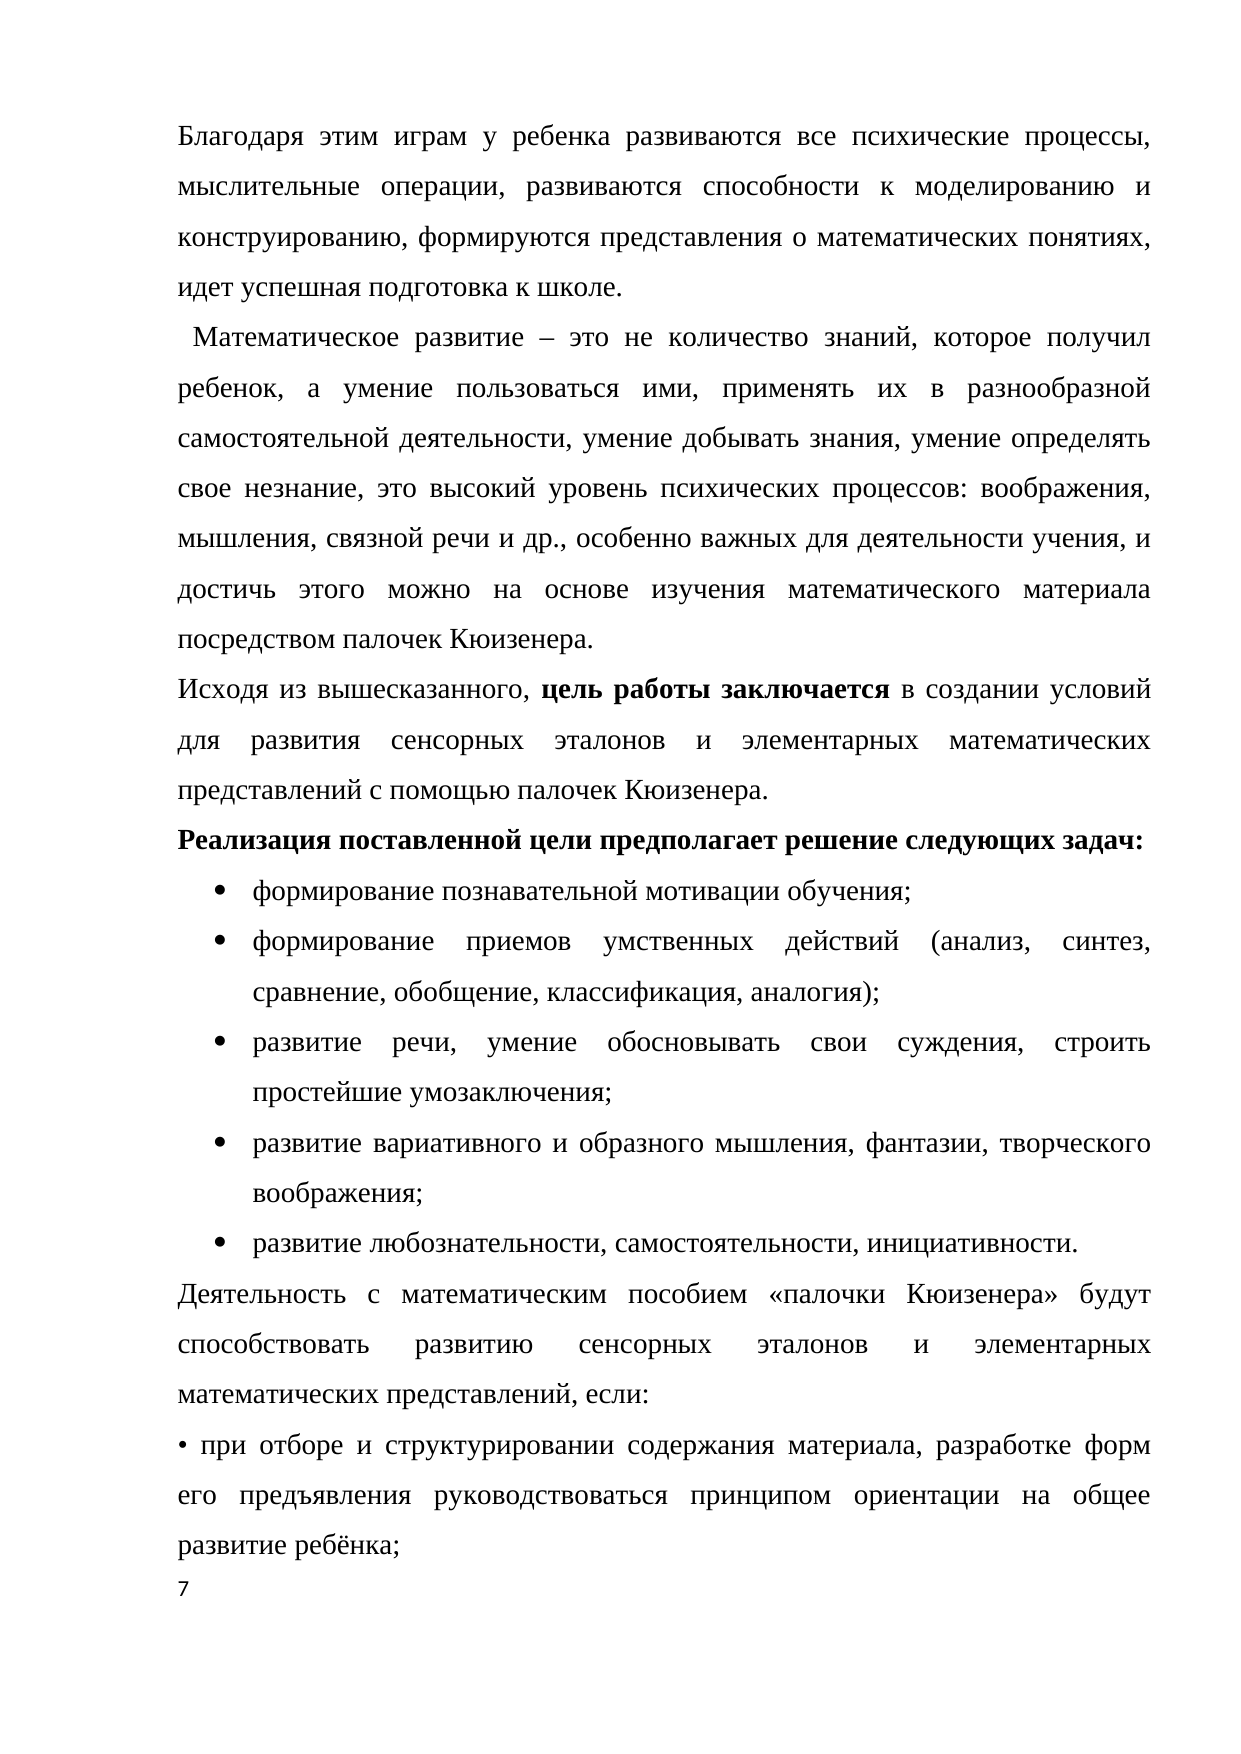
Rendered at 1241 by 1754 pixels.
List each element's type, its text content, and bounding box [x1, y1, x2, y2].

text Исходя из вышесказанного, цель работы заключается в создании условий для развития сенсорных эталонов и элементарных математических представлений с помощью палочек Кюизенера. [177, 672, 1152, 806]
text • при отборе и структурировании содержания материала, разработке форм его предъявления руководствоваться принципом ориентации на общее развитие ребёнка; [177, 1427, 1152, 1561]
list формирование познавательной мотивации обучения; [215, 873, 1152, 906]
list развитие речи, умение обосновывать свои суждения, строить простейшие умозаключения; [215, 1024, 1152, 1108]
text Деятельность с математическим пособием «палочки Кюизенера» будут способствовать развитию сенсорных эталонов и элементарных математических представлений, если: [177, 1276, 1152, 1410]
text Математическое развитие – это не количество знаний, которое получил ребенок, а умение пользоваться ими, применять их в разнообразной самостоятельной деятельности, умение добывать знания, умение определять свое незнание, это высокий уровень психических процессов: воображения, мышления, связной речи и др., особенно важных для деятельности учения, и достичь этого можно на основе изучения математического материала посредством палочек Кюизенера. [177, 319, 1152, 655]
list развитие любознательности, самостоятельности, инициативности. [215, 1225, 1152, 1259]
text Реализация поставленной цели предполагает решение следующих задач: [177, 822, 1152, 856]
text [177, 118, 1152, 303]
list формирование приемов умственных действий (анализ, синтез, сравнение, обобщение, классификация, аналогия); [215, 923, 1152, 1007]
list развитие вариативного и образного мышления, фантазии, творческого воображения; [215, 1125, 1152, 1209]
